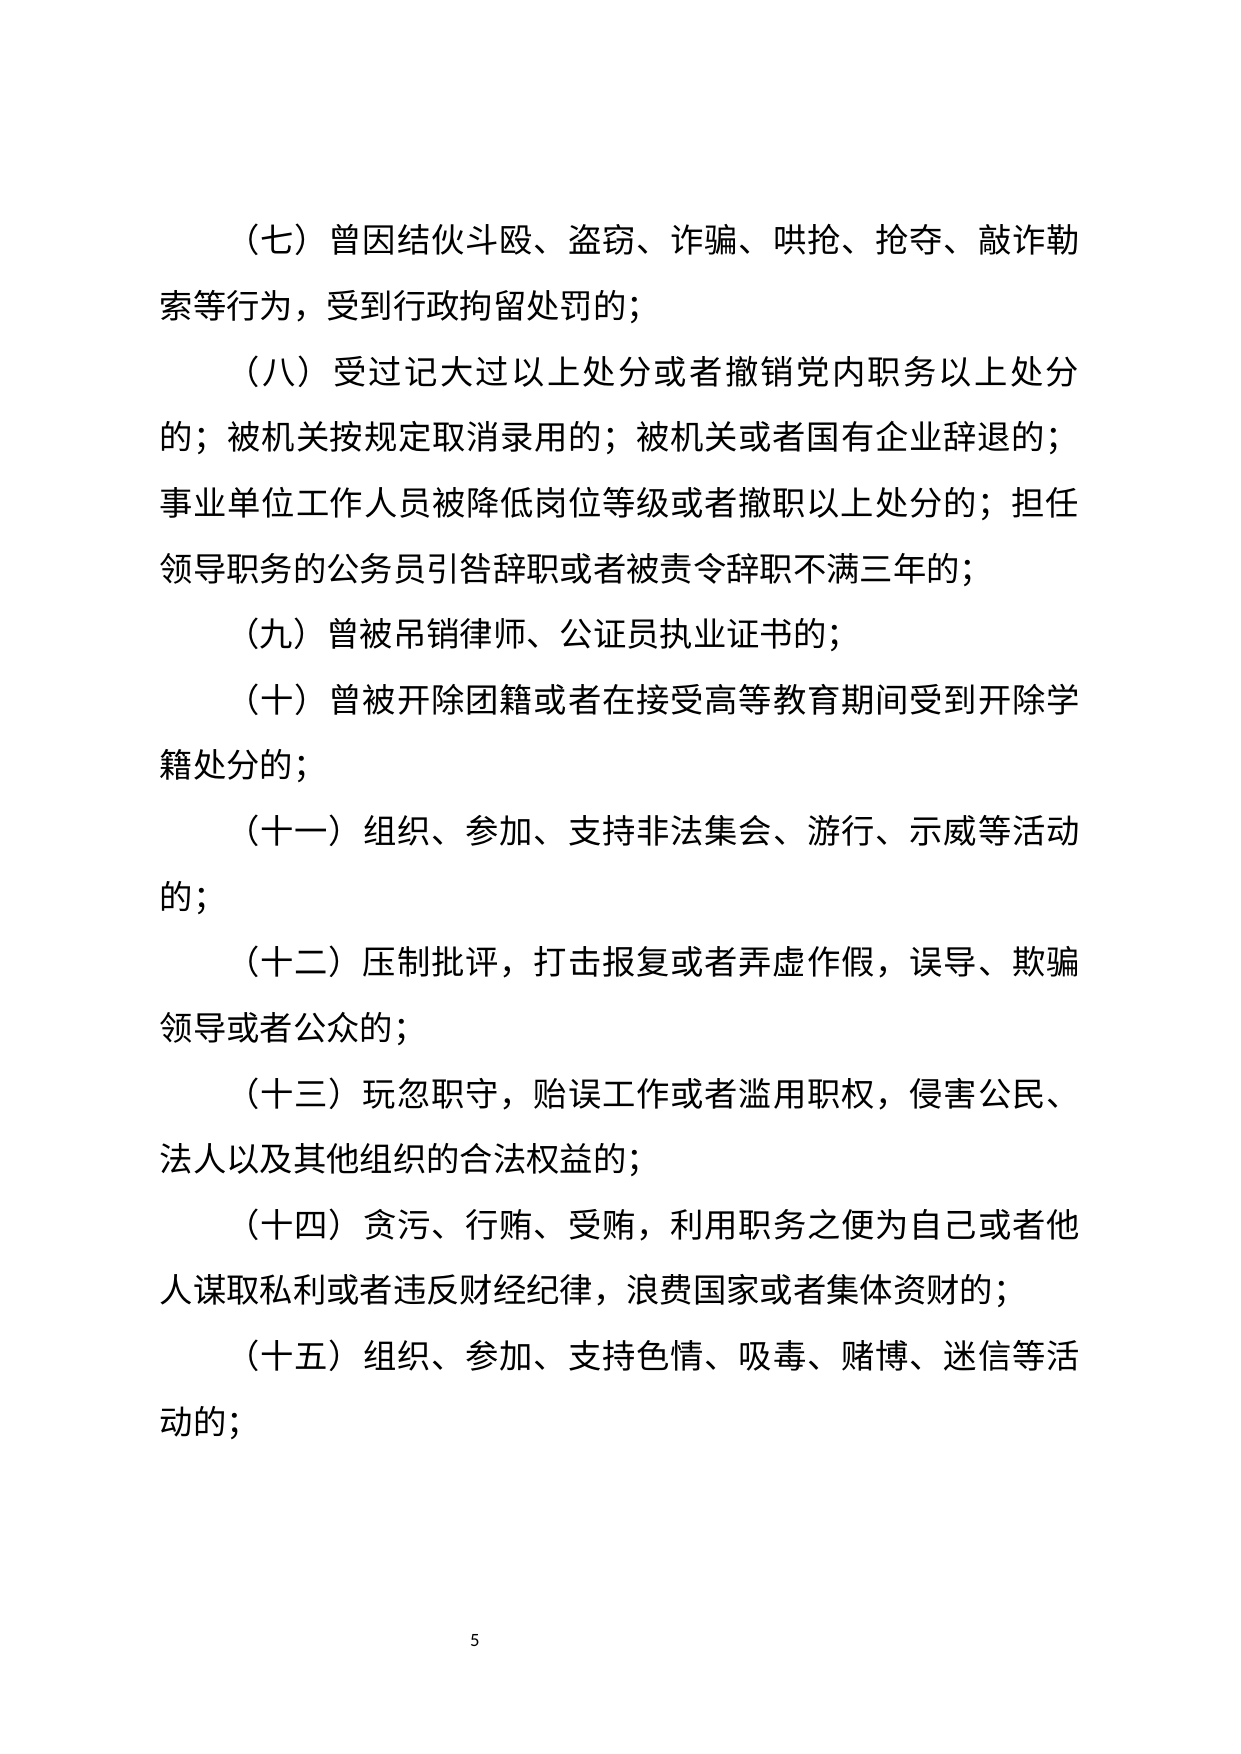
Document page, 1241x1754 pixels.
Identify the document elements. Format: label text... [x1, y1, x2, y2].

text （十四）贪污、行贿、受贿，利用职务之便为自己或者他人谋取私利或者违反财经纪律，浪费国家或者集体资财的； [159, 1190, 1081, 1321]
text （十三）玩忽职守，贻误工作或者滥用职权，侵害公民、法人以及其他组织的合法权益的； [159, 1059, 1081, 1190]
text （九）曾被吊销律师、公证员执业证书的； [159, 599, 1081, 665]
text （十一）组织、参加、支持非法集会、游行、示威等活动的； [159, 796, 1081, 927]
text （十）曾被开除团籍或者在接受高等教育期间受到开除学籍处分的； [159, 665, 1081, 796]
text （七）曾因结伙斗殴、盗窃、诈骗、哄抢、抢夺、敲诈勒索等行为，受到行政拘留处罚的； [159, 206, 1081, 337]
text （十二）压制批评，打击报复或者弄虚作假，误导、欺骗领导或者公众的； [159, 927, 1081, 1059]
text （八）受过记大过以上处分或者撤销党内职务以上处分的；被机关按规定取消录用的；被机关或者国有企业辞退的；事业单位工作人员被降低岗位等级或者撤职以上处分的；担任领导职务的公务员引咎辞职或者被责令辞职不满三年的； [159, 337, 1081, 599]
text （十五）组织、参加、支持色情、吸毒、赌博、迷信等活动的； [159, 1321, 1081, 1452]
